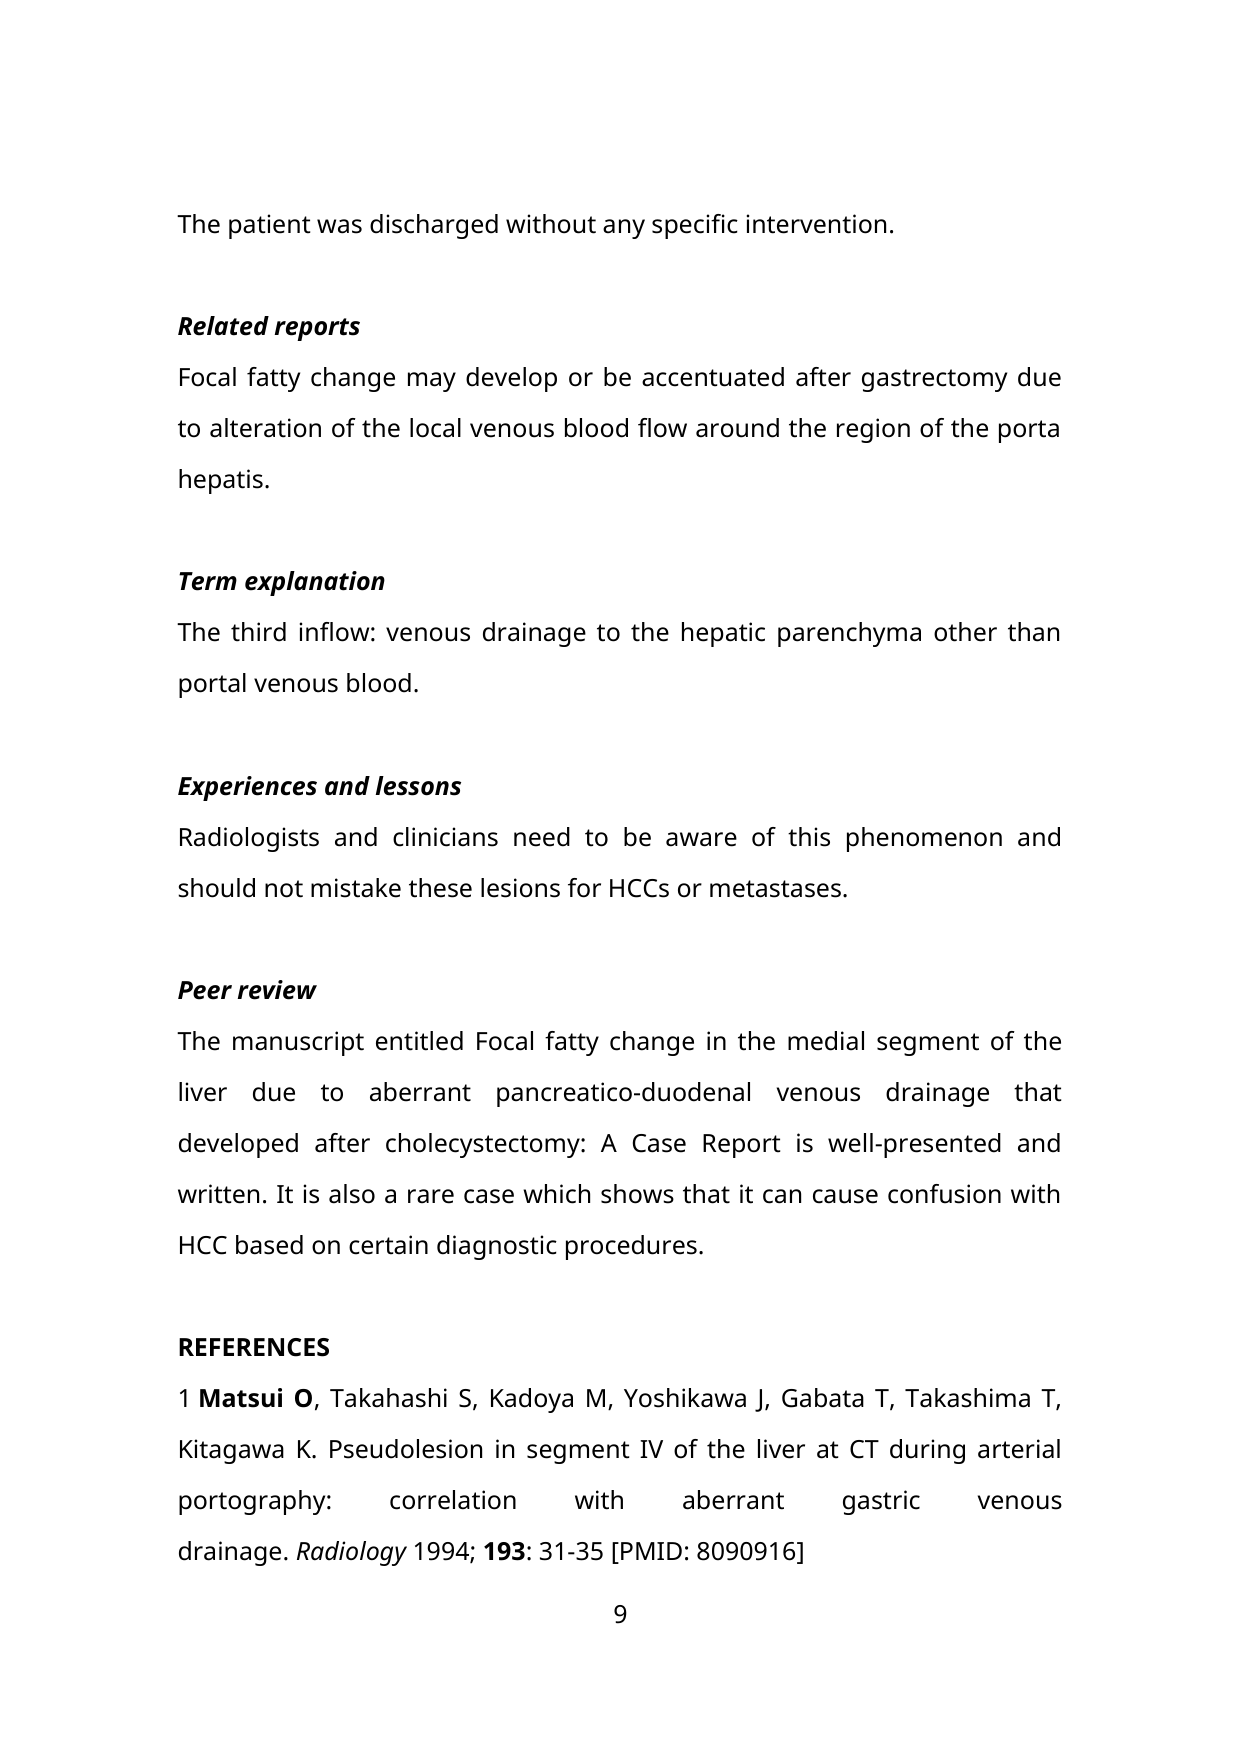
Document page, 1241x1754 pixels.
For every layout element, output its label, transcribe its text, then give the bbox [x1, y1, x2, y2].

text REFERENCES [177, 1330, 1063, 1364]
text Peer review [177, 972, 1063, 1006]
text Focal fatty change may develop or be accentuated after gastrectomy due to alteration of the local venous blood flow around the region of the porta hepatis. [177, 360, 1063, 496]
text Term explanation [177, 564, 1063, 598]
text The patient was discharged without any specific intervention. [177, 207, 1063, 241]
text Experiences and lessons [177, 768, 1063, 802]
text The third inflow: venous drainage to the hepatic parenchyma other than portal venous blood. [177, 615, 1063, 700]
text 1 Matsui O, Takahashi S, Kadoya M, Yoshikawa J, Gabata T, Takashima T, Kitagawa K. Pseudolesion in segment IV of the liver at CT during arterial portography: correlation with aberrant gastric venous drainage. Radiology 1994; 193: 31-35 [PMID: 8090916] [177, 1381, 1063, 1568]
text The manuscript entitled Focal fatty change in the medial segment of the liver due to aberrant pancreatico-duodenal venous drainage that developed after cholecystectomy: A Case Report is well-presented and written. It is also a rare case which shows that it can cause confusion with HCC based on certain diagnostic procedures. [177, 1023, 1063, 1262]
text Related reports [177, 309, 1063, 343]
text Radiologists and clinicians need to be aware of this phenomenon and should not mistake these lesions for HCCs or metastases. [177, 819, 1063, 904]
